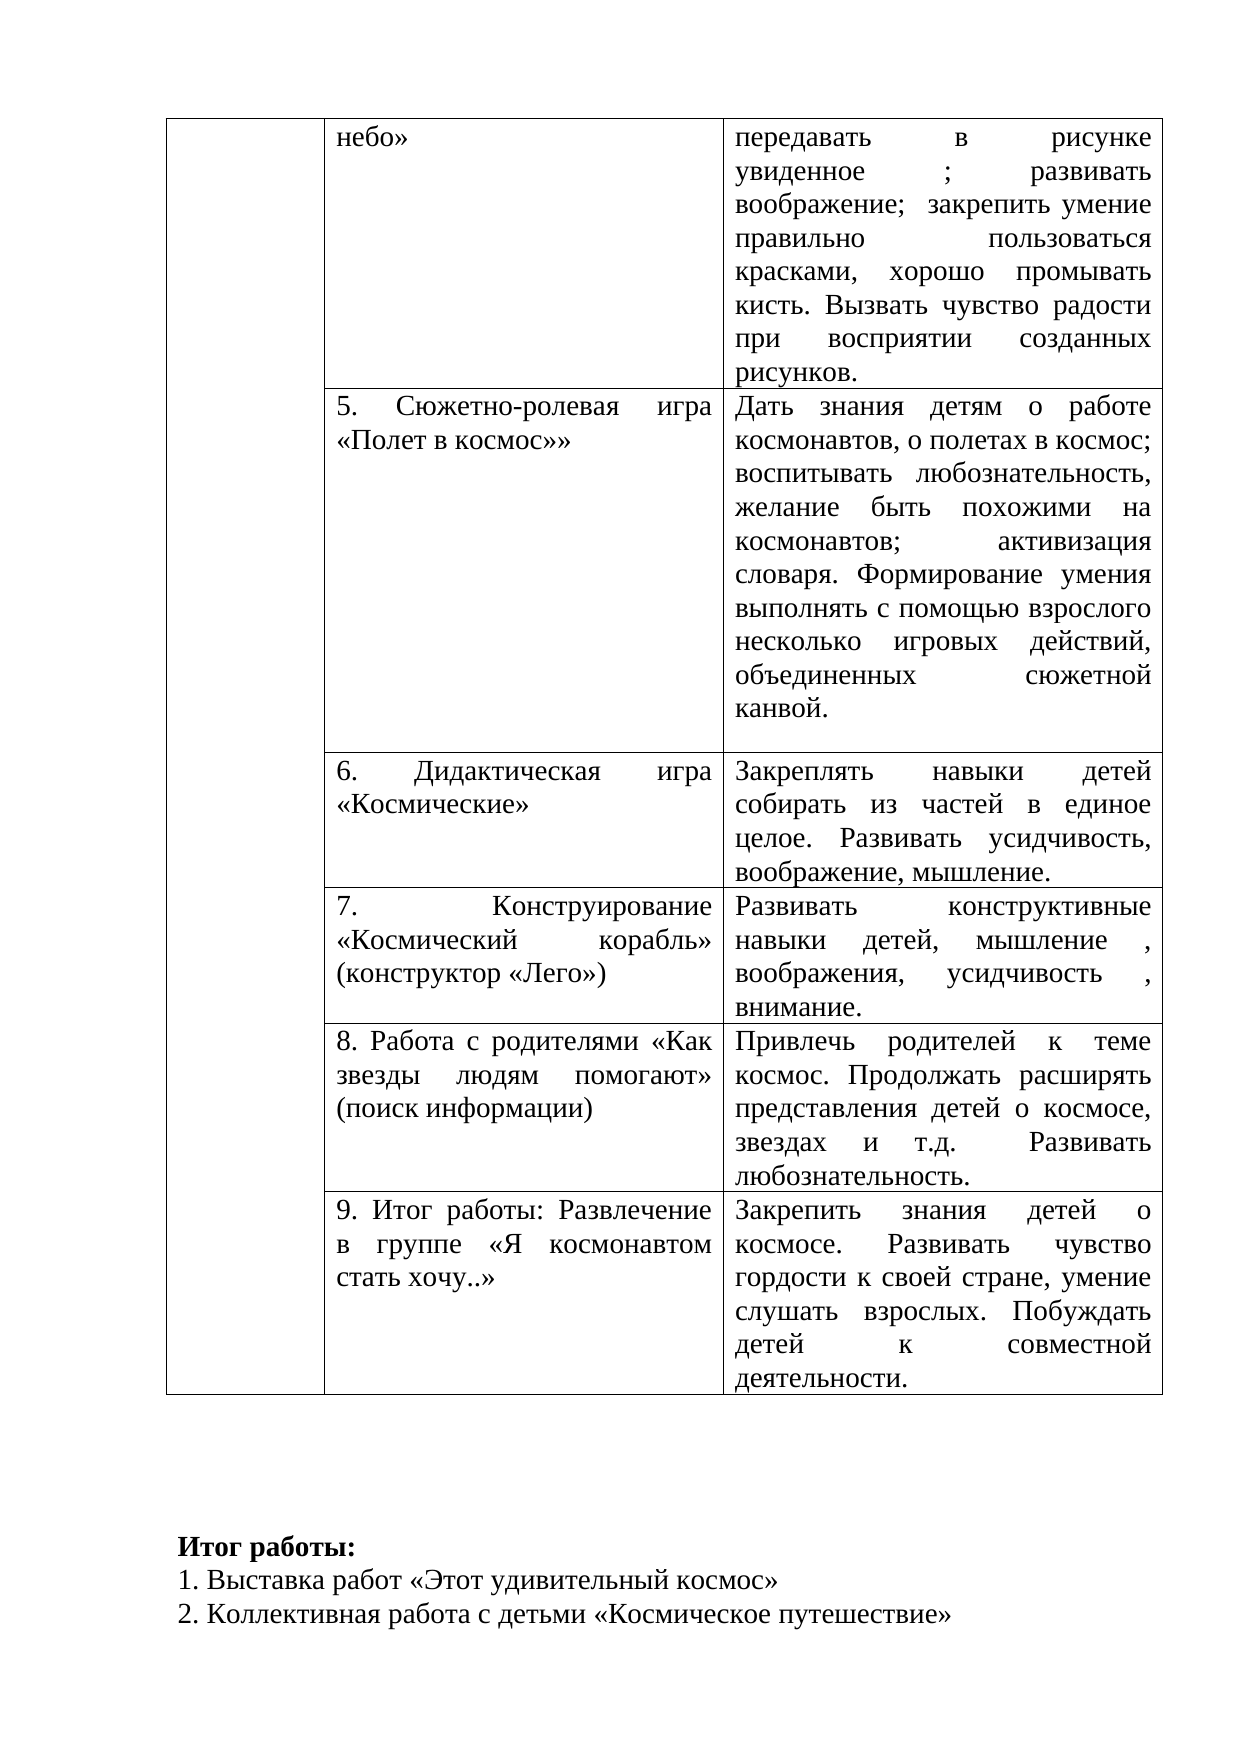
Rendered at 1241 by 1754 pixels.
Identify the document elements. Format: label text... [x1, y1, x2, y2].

table_cell 9. Итог работы: Развлечение в группе «Я космонавтом стать хочу..» [325, 1192, 723, 1393]
table_cell Дать знания детям о работе космонавтов, о полетах в космос; воспитывать любознательность, желание быть похожими на космонавтов; активизация словаря. Формирование умения выполнять с помощью взрослого несколько игровых действий, объединенных сюжетной канвой. [724, 389, 1162, 752]
table_cell 6. Дидактическая игра «Космические» [325, 753, 723, 887]
table_cell Закреплять навыки детей собирать из частей в единое целое. Развивать усидчивость, воображение, мышление. [724, 753, 1162, 887]
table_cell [724, 119, 1162, 387]
table_cell Закрепить знания детей о космосе. Развивать чувство гордости к своей стране, умение слушать взрослых. Побуждать детей к совместной деятельности. [724, 1192, 1162, 1393]
text Итог работы: 1. Выставка работ «Этот удивительный космос» 2. Коллективная работа с детьми «Космическое путешествие» [177, 1495, 1152, 1629]
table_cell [325, 119, 723, 387]
table_cell 7. Конструирование «Космический корабль» (конструктор «Лего») [325, 888, 723, 1022]
table_cell Развивать конструктивные навыки детей, мышление , воображения, усидчивость , внимание. [724, 888, 1162, 1022]
table_cell 5. Сюжетно-ролевая игра «Полет в космос»» [325, 389, 723, 752]
table_cell 8. Работа с родителями «Как звезды людям помогают» (поиск информации) [325, 1024, 723, 1191]
table_cell Привлечь родителей к теме космос. Продолжать расширять представления детей о космосе, звездах и т.д. Развивать любознательность. [724, 1024, 1162, 1191]
